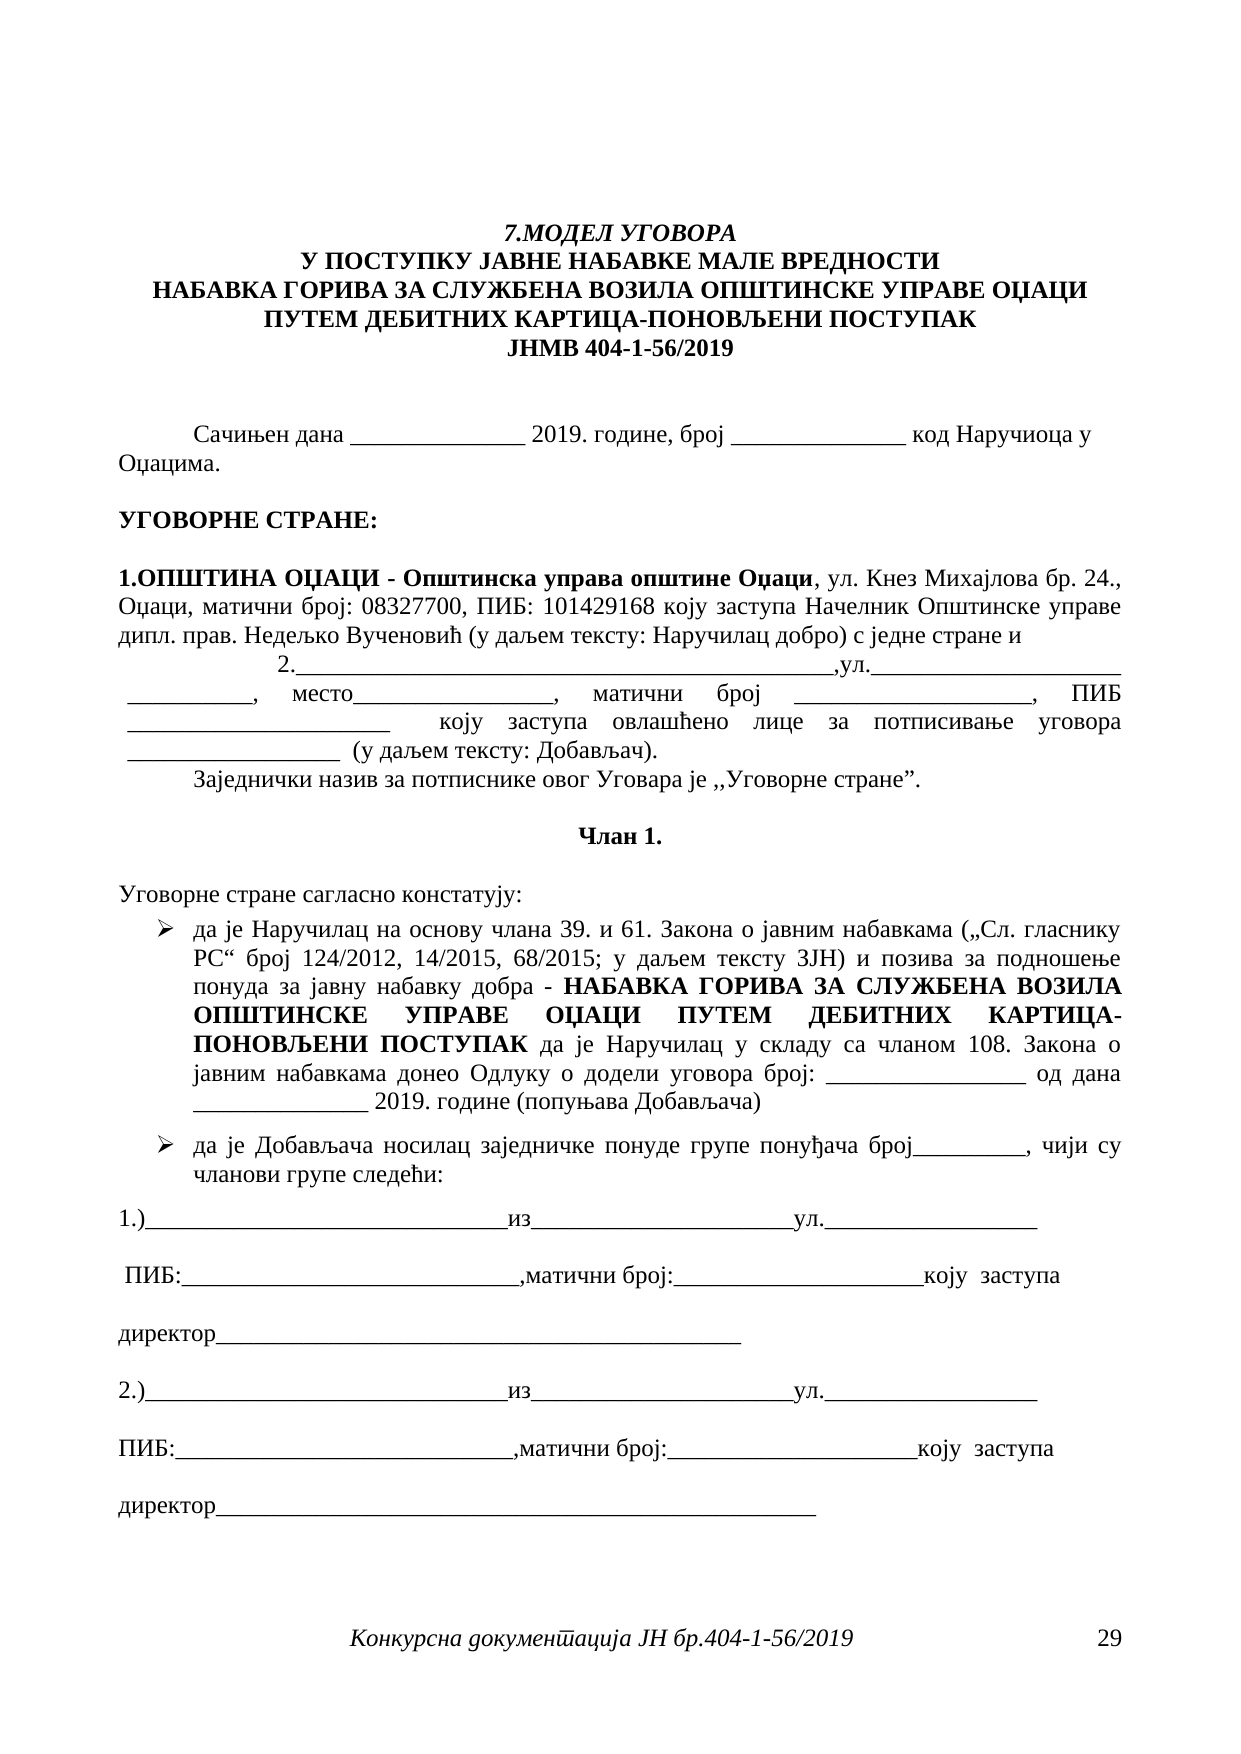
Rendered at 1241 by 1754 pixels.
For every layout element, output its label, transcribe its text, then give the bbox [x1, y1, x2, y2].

text 1.ОПШТИНА ОЏАЦИ - Општинска управа општине Оџаци, ул. Кнез Михајлова бр. 24., Оџаци, матични број: 08327700, ПИБ: 101429168 коју заступа Начелник Општинске управе дипл. прав. Недељко Вученовић (у даљем тексту: Наручилац добро) с једне стране и [118, 563, 1122, 649]
text НАБАВКА ГОРИВА ЗА СЛУЖБЕНА ВОЗИЛА ОПШТИНСКЕ УПРАВЕ ОЏАЦИ ПУТЕМ ДЕБИТНИХ КАРТИЦА-ПОНОВЉЕНИ ПОСТУПАК [118, 275, 1122, 333]
text Сачињен дана ______________ 2019. године, број ______________ кoд Наручиоца у Оџацима. [118, 390, 1122, 476]
text 7.МОДЕЛ УГОВОРА [118, 218, 1122, 246]
text 2.___________________________________________,ул.______________________________, место________________, матични број ___________________, ПИБ _____________________ коју заступа овлашћено лице за потписивање уговора _________________ (у даљем тексту: Добављач). [127, 649, 1122, 764]
text ЈНМВ 404-1-56/2019 [118, 333, 1122, 361]
list да је Наручилац на основу члана 39. и 61. Закона о јавним набавкама („Сл. гласнику РС“ број 124/2012, 14/2015, 68/2015; у даљем тексту ЗЈН) и позива за подношење понуда за јавну набавку добра - НАБАВКА ГОРИВА ЗА СЛУЖБЕНА ВОЗИЛА ОПШТИНСКЕ УПРАВЕ ОЏАЦИ ПУТЕМ ДЕБИТНИХ КАРТИЦА-ПОНОВЉЕНИ ПОСТУПАК да је Наручилац у складу са чланом 108. Закона о јавним набавкама донео Одлуку о додели уговора број: ________________ од дана ______________ 2019. године (попуњава Добављачa) [156, 914, 1122, 1115]
text 1.)_____________________________из_____________________ул._________________ [118, 1203, 1122, 1231]
text Заједнички назив за потписнике овог Уговара је ,,Уговорне стране”. [118, 764, 1122, 793]
text 2.)_____________________________из_____________________ул._________________ [118, 1375, 1122, 1404]
text УГОВОРНЕ СТРАНЕ: [118, 505, 1122, 534]
text У ПОСТУПКУ ЈАВНЕ НАБАВКЕ МАЛЕ ВРЕДНОСТИ [118, 246, 1122, 275]
text ПИБ:___________________________,матични број:____________________коју заступа [118, 1260, 1122, 1289]
text директор________________________________________________ [118, 1490, 1122, 1519]
text Уговорне стране сагласно констатују: [118, 879, 1122, 908]
list да је Добављачa носилац заједничке понуде групе понуђача број_________, чији су чланови групе следећи: [156, 1130, 1122, 1188]
text директор__________________________________________ [118, 1318, 1122, 1346]
text Члан 1. [118, 821, 1122, 850]
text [118, 1433, 1122, 1461]
